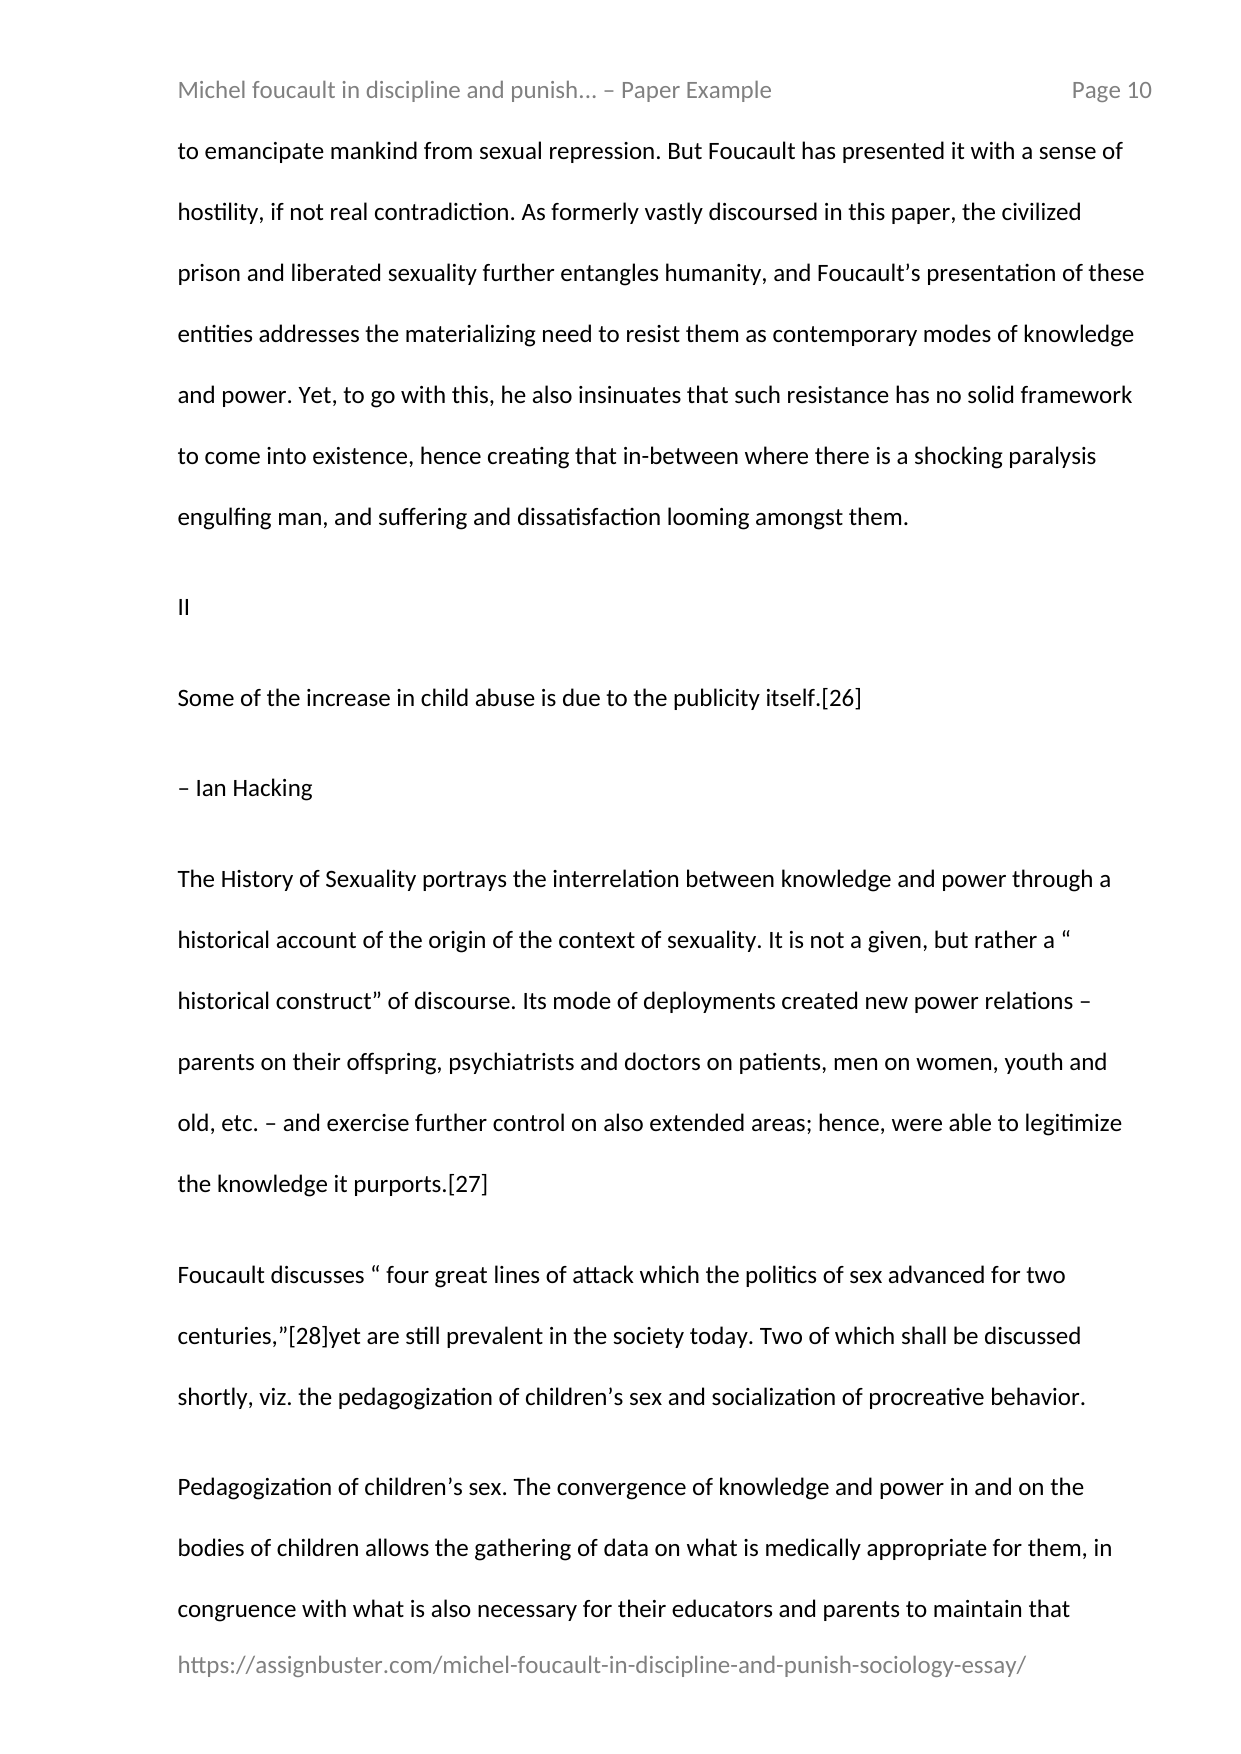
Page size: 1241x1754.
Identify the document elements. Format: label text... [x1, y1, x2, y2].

text Some of the increase in child abuse is due to the publicity itself.[26] [177, 682, 1152, 713]
text – Ian Hacking [177, 773, 1152, 803]
text Foucault discusses “ four great lines of attack which the politics of sex advanced for two centuries,”[28]yet are still prevalent in the society today. Two of which shall be discussed shortly, viz. the pedagogization of children’s sex and socialization of procreative behavior. [177, 1259, 1152, 1411]
text The History of Sexuality portrays the interrelation between knowledge and power through a historical account of the origin of the context of sexuality. It is not a given, but rather a “ historical construct” of discourse. Its mode of deployments created new power relations – parents on their offspring, psychiatrists and doctors on patients, men on women, youth and old, etc. – and exercise further control on also extended areas; hence, were able to legitimize the knowledge it purports.[27] [177, 863, 1152, 1199]
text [177, 1471, 1152, 1624]
text II [177, 592, 1152, 622]
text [177, 135, 1152, 532]
